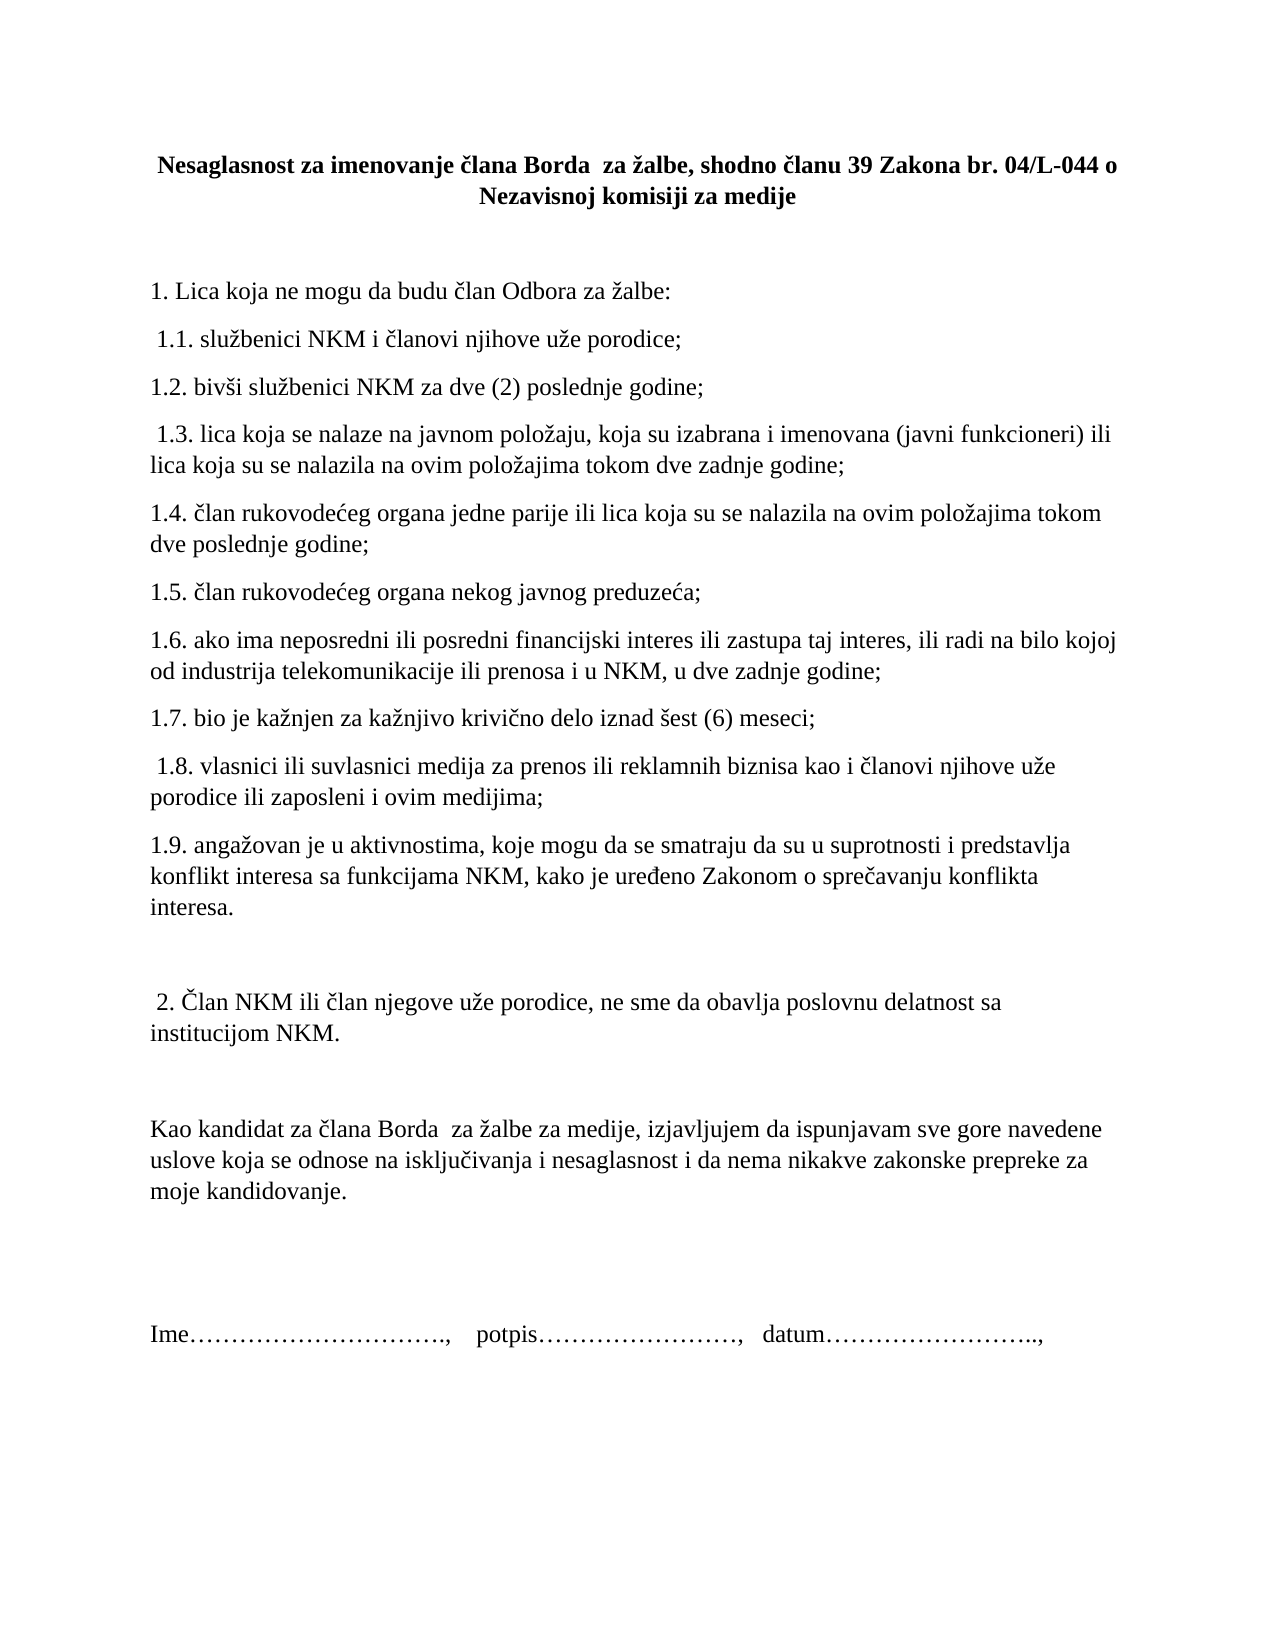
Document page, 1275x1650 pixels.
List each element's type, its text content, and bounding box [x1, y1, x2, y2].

text 1.4. član rukovodećeg organa jedne parije ili lica koja su se nalazila na ovim položajima tokom dve poslednje godine; [150, 498, 1125, 558]
text Kao kandidat za člana Borda za žalbe za medije, izjavljujem da ispunjavam sve gore navedene uslove koja se odnose na isključivanja i nesaglasnost i da nema nikakve zakonske prepreke za moje kandidovanje. [150, 1114, 1125, 1205]
text 2. Član NKM ili član njegove uže porodice, ne sme da obavlja poslovnu delatnost sa institucijom NKM. [150, 987, 1125, 1047]
text 1.9. angažovan je u aktivnostima, koje mogu da se smatraju da su u suprotnosti i predstavlja konflikt interesa sa funkcijama NKM, kako je uređeno Zakonom o sprečavanju konflikta interesa. [150, 830, 1125, 921]
text Nesaglasnost za imenovanje člana Borda za žalbe, shodno članu 39 Zakona br. 04/L-044 o Nezavisnoj komisiji za medije [150, 150, 1125, 210]
text 1.5. član rukovodećeg organa nekog javnog preduzeća; [150, 577, 1125, 606]
text 1.1. službenici NKM i članovi njihove uže porodice; [150, 324, 1125, 353]
text 1.6. ako ima neposredni ili posredni financijski interes ili zastupa taj interes, ili radi na bilo kojoj od industrija telekomunikacije ili prenosa i u NKM, u dve zadnje godine; [150, 625, 1125, 684]
text 1. Lica koja ne mogu da budu član Odbora za žalbe: [150, 276, 1125, 305]
text 1.3. lica koja se nalaze na javnom položaju, koja su izabrana i imenovana (javni funkcioneri) ili lica koja su se nalazila na ovim položajima tokom dve zadnje godine; [150, 419, 1125, 479]
text Ime…………………………., potpis……………………, datum…………………….., [150, 1319, 1125, 1348]
text 1.2. bivši službenici NKM za dve (2) poslednje godine; [150, 372, 1125, 401]
text 1.8. vlasnici ili suvlasnici medija za prenos ili reklamnih biznisa kao i članovi njihove uže porodice ili zaposleni i ovim medijima; [150, 751, 1125, 811]
text 1.7. bio je kažnjen za kažnjivo krivično delo iznad šest (6) meseci; [150, 703, 1125, 732]
